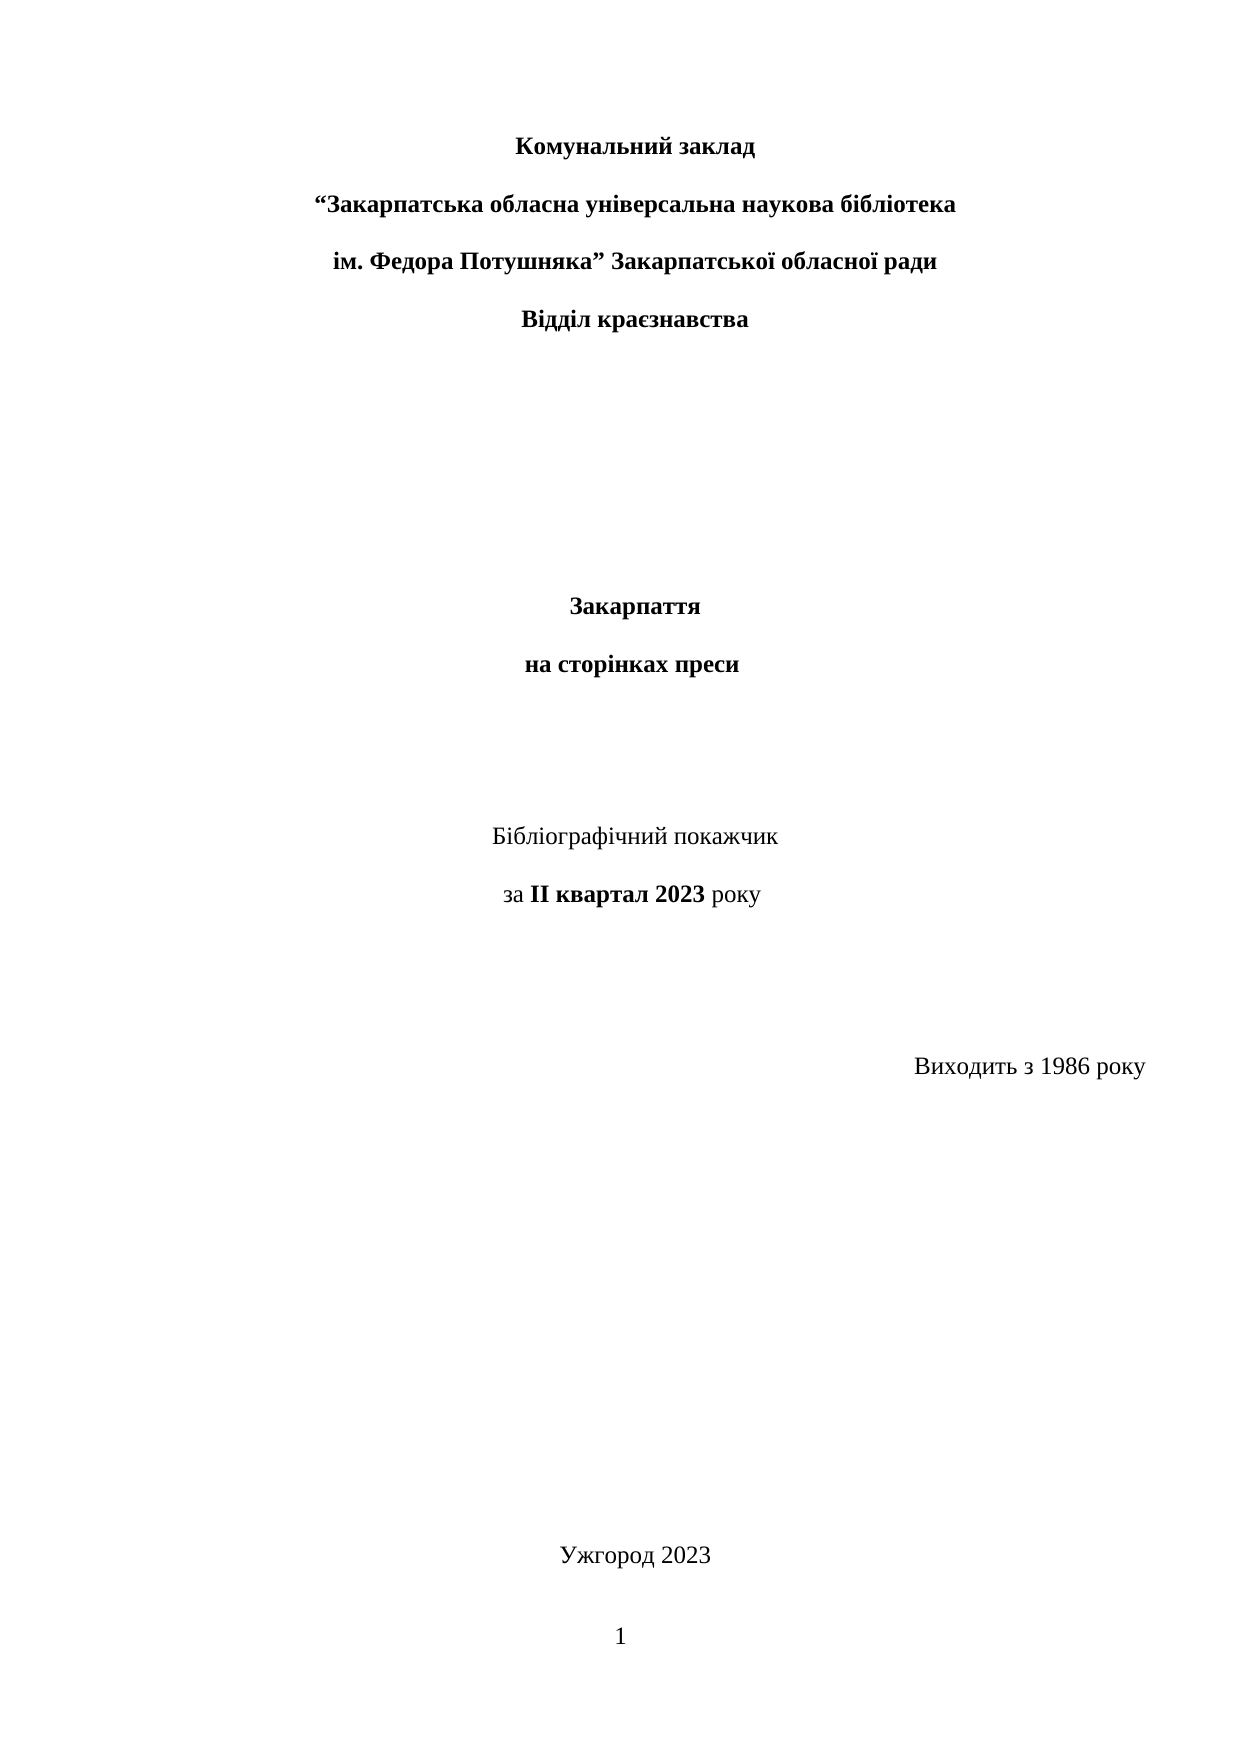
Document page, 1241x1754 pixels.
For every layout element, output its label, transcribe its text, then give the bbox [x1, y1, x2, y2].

text ім. Федора Потушняка” Закарпатської обласної ради [89, 246, 1152, 275]
text Закарпаття [89, 591, 1152, 620]
text “Закарпатська обласна універсальна наукова бібліотека [89, 189, 1152, 218]
text Ужгород 2023 [89, 1540, 1152, 1569]
text Бібліографічний покажчик [89, 821, 1152, 850]
text Виходить з 1986 року [89, 1051, 1152, 1138]
text за ІІ квартал 2023 року [89, 879, 1152, 965]
text Комунальний заклад [89, 131, 1152, 160]
text Відділ краєзнавства [89, 304, 1152, 390]
text на сторінках преси [89, 649, 1152, 706]
